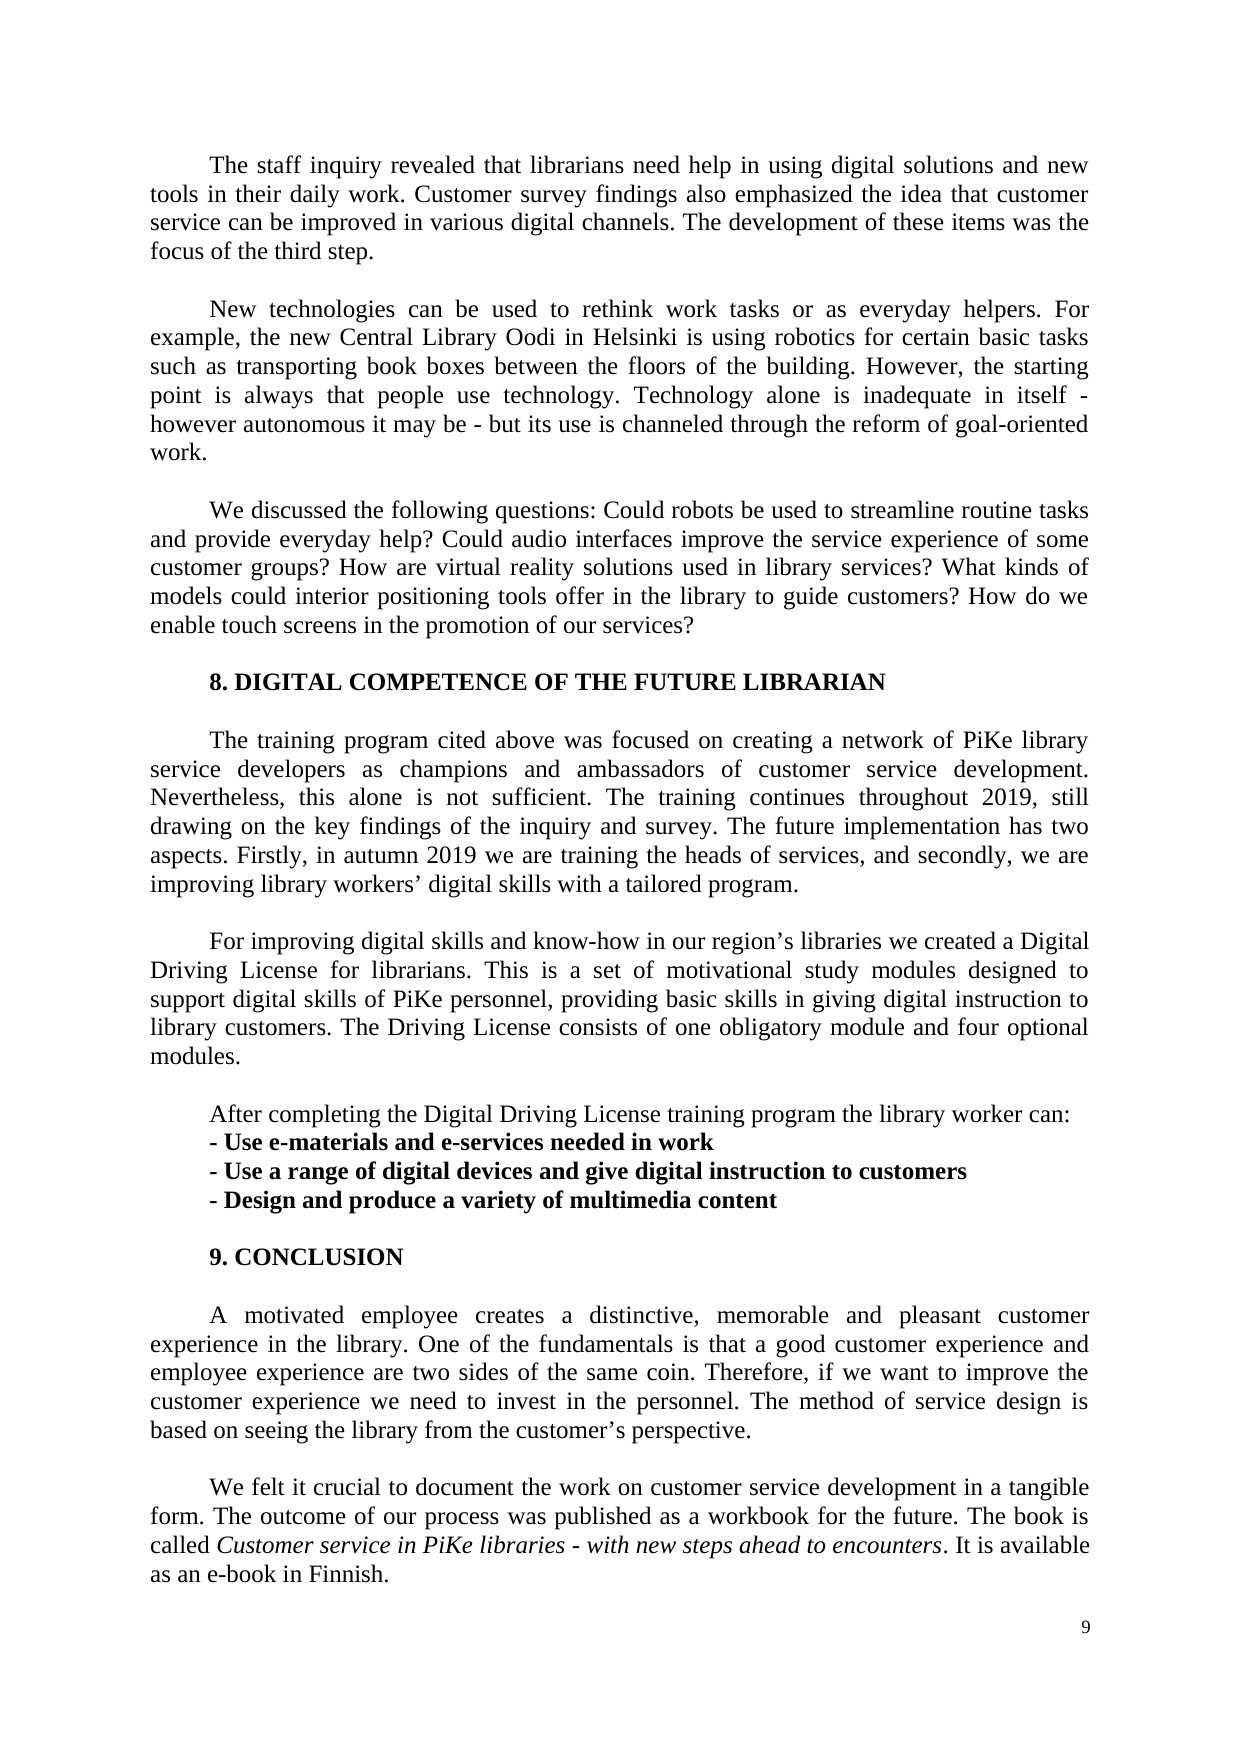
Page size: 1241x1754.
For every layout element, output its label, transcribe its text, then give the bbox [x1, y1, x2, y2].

text - Use e-materials and e-services needed in work [150, 1127, 1090, 1156]
text The training program cited above was focused on creating a network of PiKe library service developers as champions and ambassadors of customer service development. Nevertheless, this alone is not sufficient. The training continues throughout 2019, still drawing on the key findings of the inquiry and survey. The future implementation has two aspects. Firstly, in autumn 2019 we are training the heads of services, and secondly, we are improving library workers’ digital skills with a tailored program. [150, 725, 1090, 897]
text 8. DIGITAL COMPETENCE OF THE FUTURE LIBRARIAN [150, 667, 1090, 696]
text - Design and produce a variety of multimedia content [150, 1185, 1090, 1214]
text A motivated employee creates a distinctive, memorable and pleasant customer experience in the library. One of the fundamentals is that a good customer experience and employee experience are two sides of the same coin. Therefore, if we want to improve the customer experience we need to invest in the personnel. The method of service design is based on seeing the library from the customer’s perspective. [150, 1300, 1090, 1444]
text The staff inquiry revealed that librarians need help in using digital solutions and new tools in their daily work. Customer survey findings also emphasized the idea that customer service can be improved in various digital channels. The development of these items was the focus of the third step. [150, 150, 1090, 265]
text We discussed the following questions: Could robots be used to streamline routine tasks and provide everyday help? Could audio interfaces improve the service experience of some customer groups? How are virtual reality solutions used in library services? What kinds of models could interior positioning tools offer in the library to guide customers? How do we enable touch screens in the promotion of our services? [150, 495, 1090, 639]
text - Use a range of digital devices and give digital instruction to customers [150, 1156, 1090, 1185]
text We felt it crucial to document the work on customer service development in a tangible form. The outcome of our process was published as a workbook for the future. The book is called Customer service in PiKe libraries - with new steps ahead to encounters. It is available as an e-book in Finnish. [150, 1472, 1090, 1587]
text New technologies can be used to rethink work tasks or as everyday helpers. For example, the new Central Library Oodi in Helsinki is using robotics for certain basic tasks such as transporting book boxes between the floors of the building. However, the starting point is always that people use technology. Technology alone is inadequate in itself - however autonomous it may be - but its use is channeled through the reform of goal-oriented work. [150, 294, 1090, 466]
text 9. CONCLUSION [150, 1242, 1090, 1271]
text After completing the Digital Driving License training program the library worker can: [150, 1099, 1090, 1127]
text For improving digital skills and know-how in our region’s libraries we created a Digital Driving License for librarians. This is a set of motivational study modules designed to support digital skills of PiKe personnel, providing basic skills in giving digital instruction to library customers. The Driving License consists of one obligatory module and four optional modules. [150, 926, 1090, 1070]
